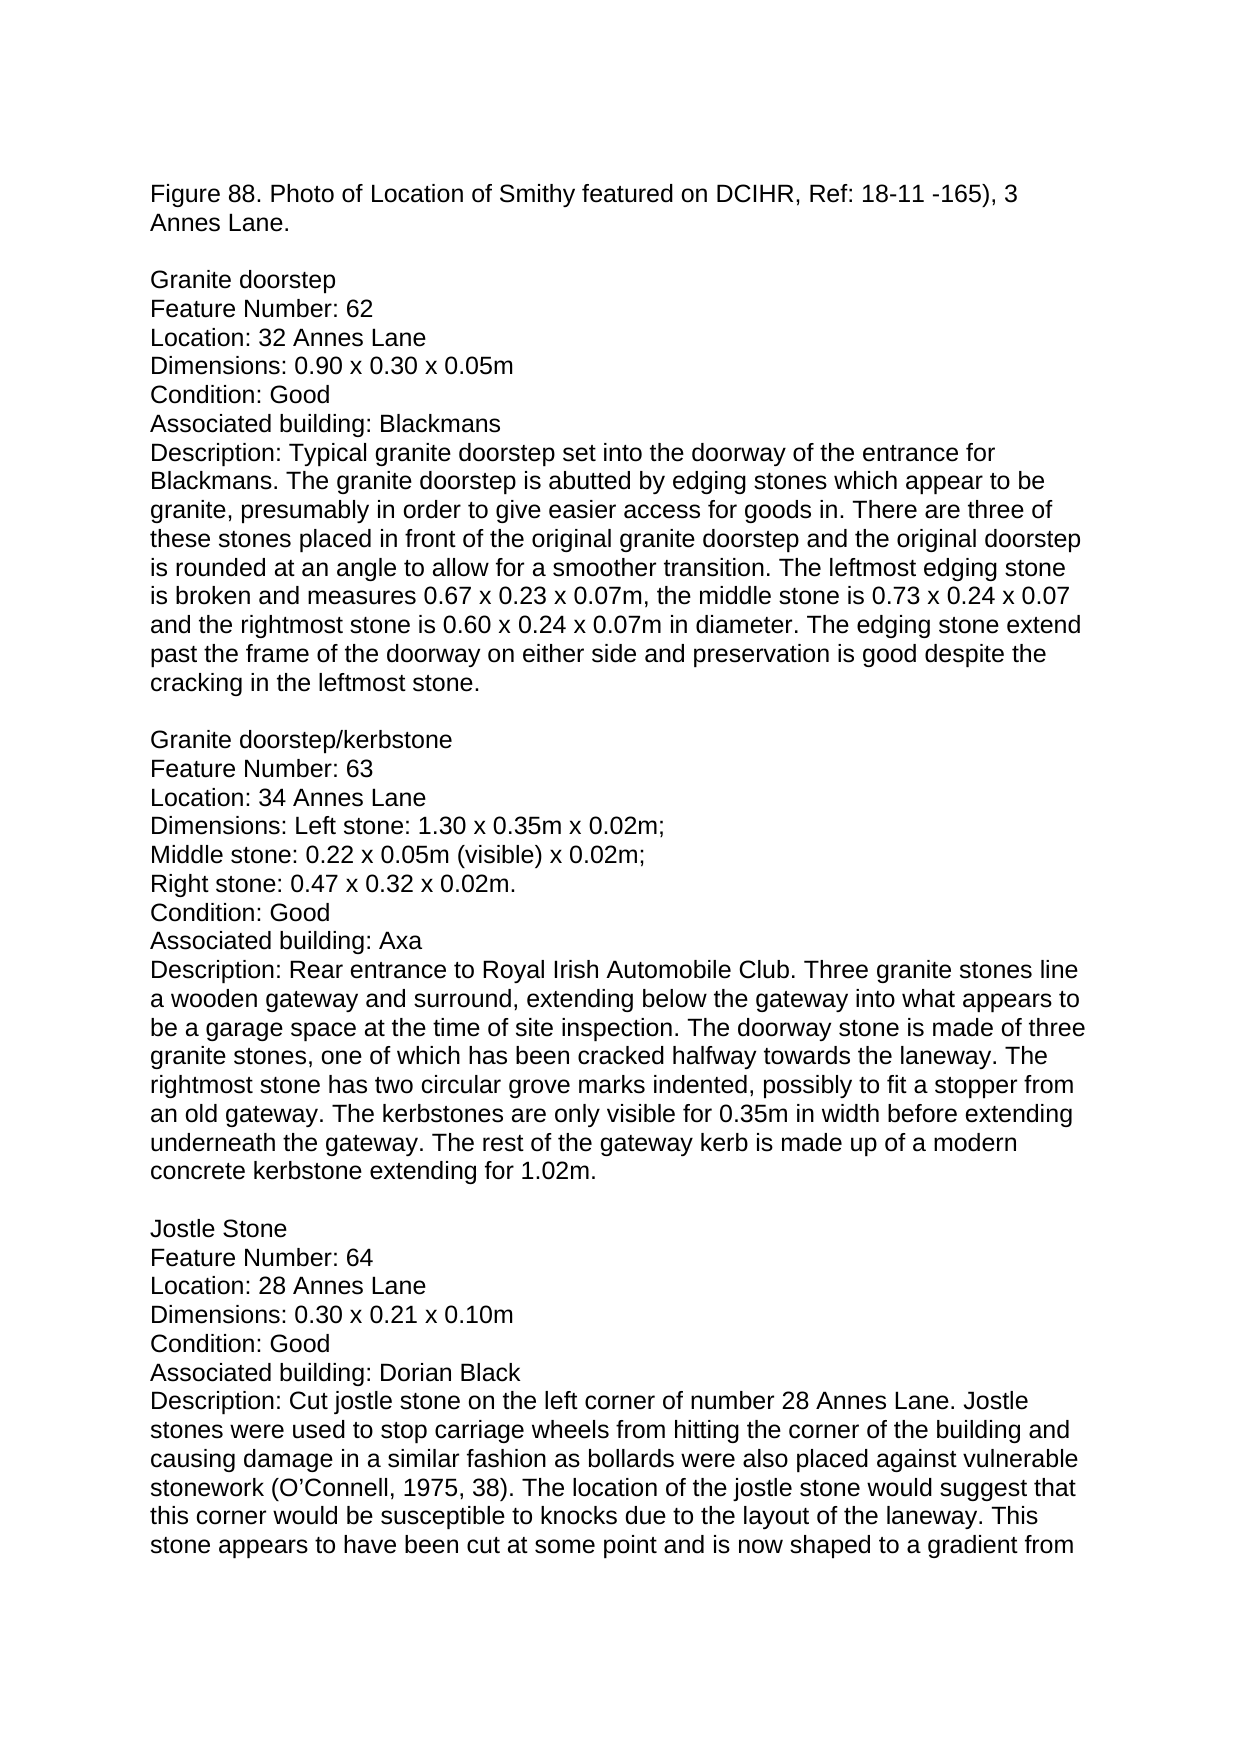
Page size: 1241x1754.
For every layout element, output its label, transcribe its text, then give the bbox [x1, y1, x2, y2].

text Condition: Good [150, 1329, 1090, 1357]
text Location: 32 Annes Lane [150, 322, 1090, 351]
text Feature Number: 63 [150, 754, 1090, 782]
text Condition: Good [150, 380, 1090, 409]
text Granite doorstep/kerbstone [150, 725, 1090, 754]
text Associated building: Dorian Black [150, 1357, 1090, 1386]
text Condition: Good [150, 897, 1090, 926]
text Associated building: Axa [150, 926, 1090, 955]
text Location: 34 Annes Lane [150, 782, 1090, 811]
text Dimensions: 0.90 x 0.30 x 0.05m [150, 351, 1090, 380]
text Description: Typical granite doorstep set into the doorway of the entrance for Blackmans. The granite doorstep is abutted by edging stones which appear to be granite, presumably in order to give easier access for goods in. There are three of these stones placed in front of the original granite doorstep and the original doorstep is rounded at an angle to allow for a smoother transition. The leftmost edging stone is broken and measures 0.67 x 0.23 x 0.07m, the middle stone is 0.73 x 0.24 x 0.07 and the rightmost stone is 0.60 x 0.24 x 0.07m in diameter. The edging stone extend past the frame of the doorway on either side and preservation is good despite the cracking in the leftmost stone. [150, 437, 1090, 696]
text Figure 88. Photo of Location of Smithy featured on DCIHR, Ref: 18-11 -165), 3 Annes Lane. [150, 179, 1090, 236]
text Right stone: 0.47 x 0.32 x 0.02m. [150, 869, 1090, 897]
text Middle stone: 0.22 x 0.05m (visible) x 0.02m; [150, 840, 1090, 869]
text Associated building: Blackmans [150, 409, 1090, 437]
text Location: 28 Annes Lane [150, 1271, 1090, 1300]
text Feature Number: 62 [150, 294, 1090, 322]
text Description: Rear entrance to Royal Irish Automobile Club. Three granite stones line a wooden gateway and surround, extending below the gateway into what appears to be a garage space at the time of site inspection. The doorway stone is made of three granite stones, one of which has been cracked halfway towards the laneway. The rightmost stone has two circular grove marks indented, possibly to fit a stopper from an old gateway. The kerbstones are only visible for 0.35m in width before extending underneath the gateway. The rest of the gateway kerb is made up of a modern concrete kerbstone extending for 1.02m. [150, 955, 1090, 1185]
text Dimensions: Left stone: 1.30 x 0.35m x 0.02m; [150, 811, 1090, 840]
text Jostle Stone [150, 1214, 1090, 1242]
text Granite doorstep [150, 265, 1090, 294]
text Feature Number: 64 [150, 1242, 1090, 1271]
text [150, 1386, 1090, 1559]
text Dimensions: 0.30 x 0.21 x 0.10m [150, 1300, 1090, 1329]
